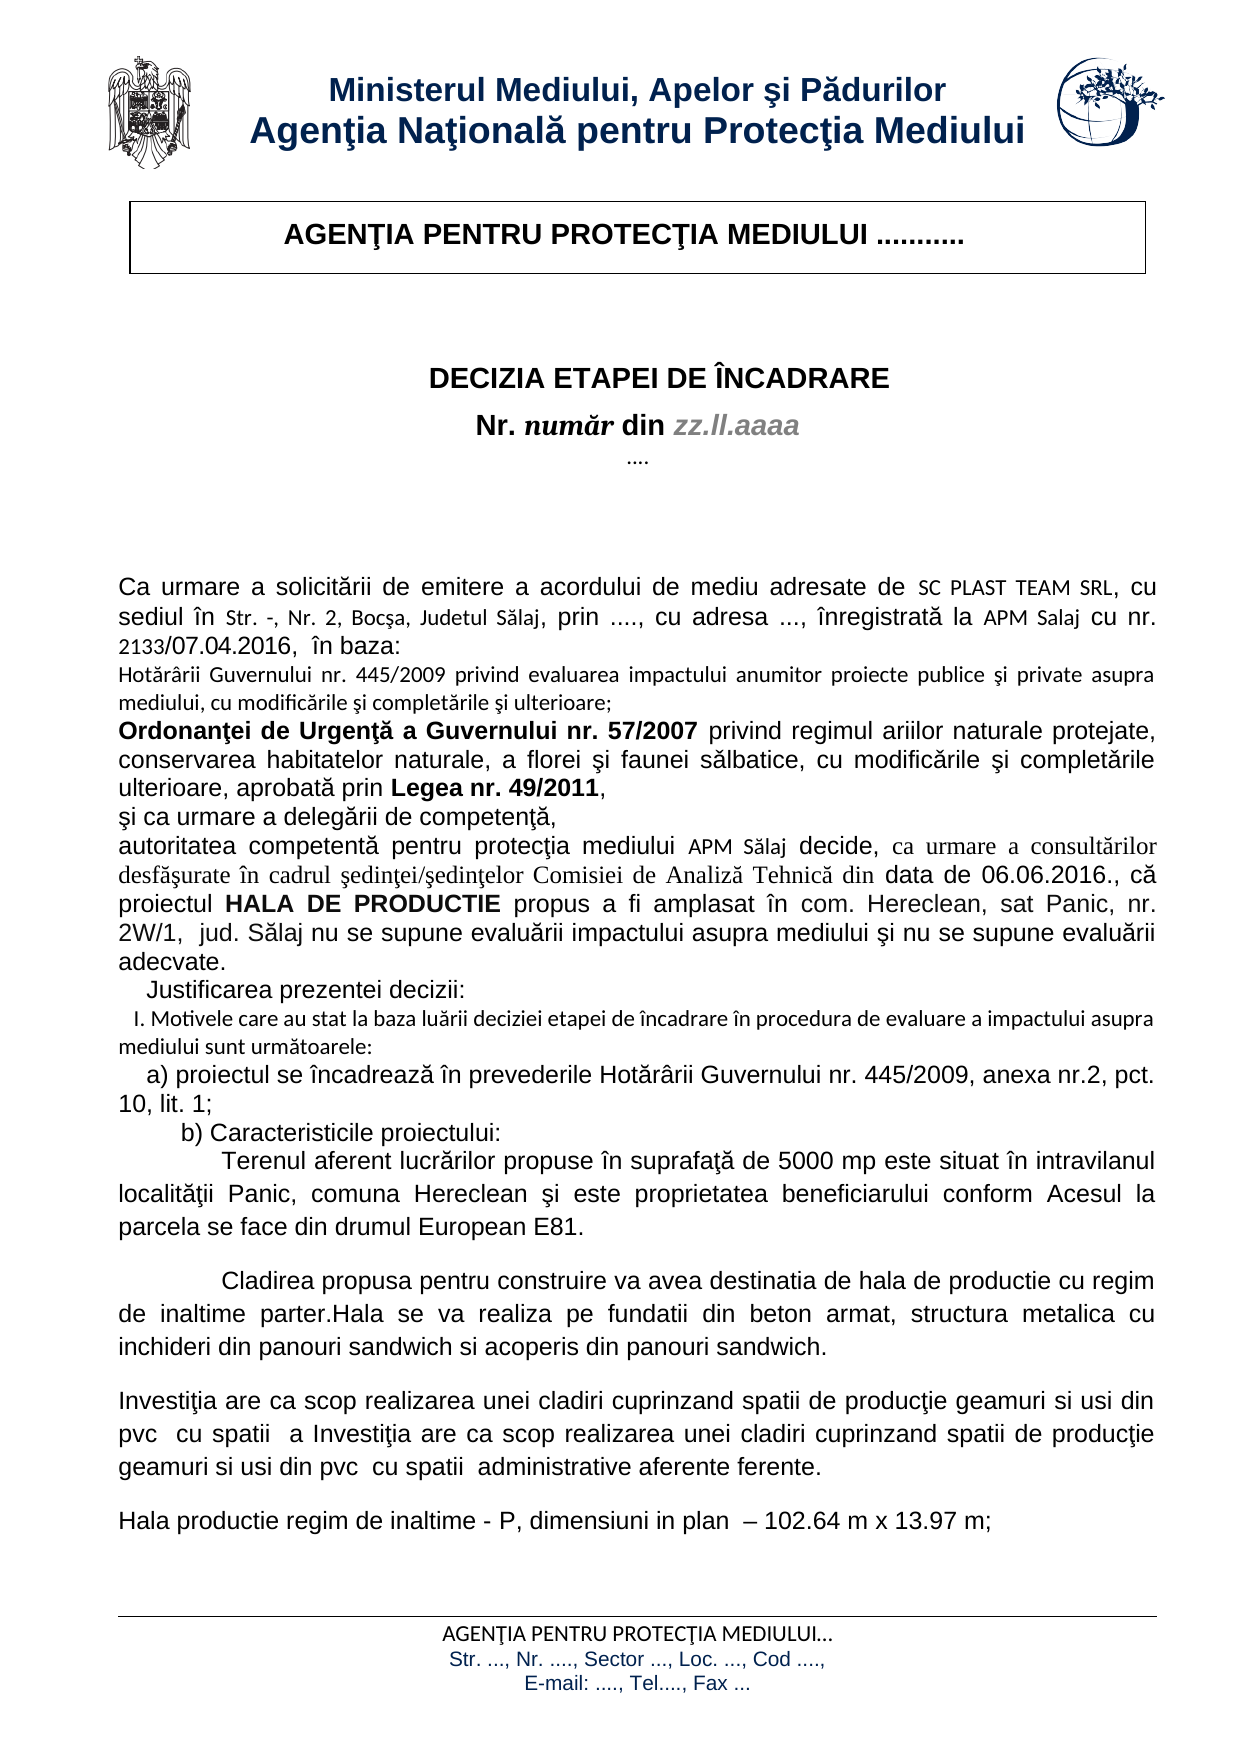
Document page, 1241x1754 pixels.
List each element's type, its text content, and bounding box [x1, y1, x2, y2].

subtitle Nr. din [118, 407, 1157, 442]
text Ca urmare a solicitării de emitere a acordului de mediu adresate de , cu sediul în , , înregistrată la cu nr. /, în baza: [118, 572, 1157, 660]
subtitle DECIZIA ETAPEI DE ÎNCADRARE [118, 361, 1157, 395]
text Justificarea prezentei decizii: [118, 975, 1157, 1004]
text autoritatea competentă pentru protecţia mediului decide, [118, 831, 1157, 975]
